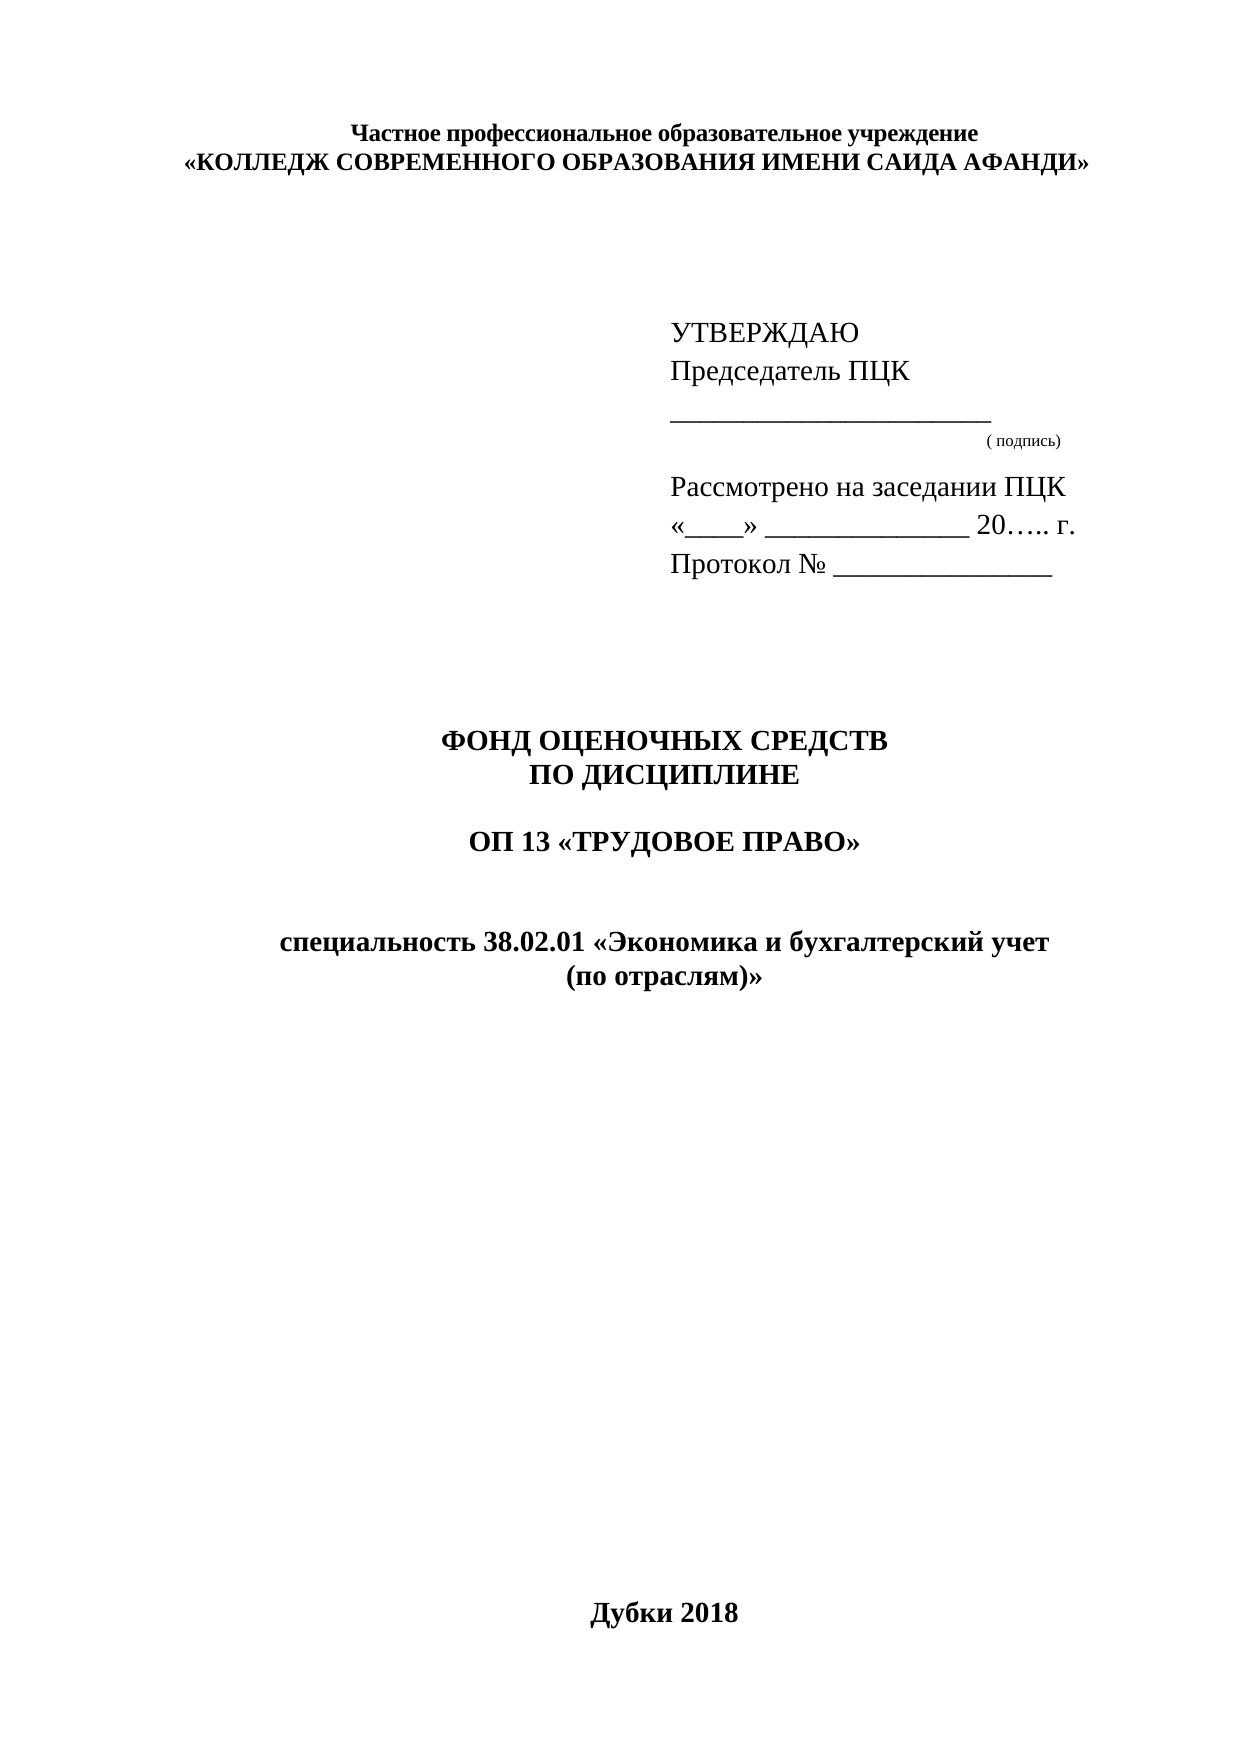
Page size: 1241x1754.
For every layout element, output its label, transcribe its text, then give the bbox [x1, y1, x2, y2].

text специальность 38.02.01 «Экономика и бухгалтерский учет [177, 924, 1152, 958]
list Частное профессиональное образовательное учреждение [177, 118, 1152, 147]
text ОП 13 «ТРУДОВОЕ ПРАВО» [177, 824, 1152, 857]
text (по отраслям)» [177, 958, 1152, 992]
text ФОНД ОЦЕНОЧНЫХ СРЕДСТВ [177, 723, 1152, 757]
text ПО ДИСЦИПЛИНЕ [177, 757, 1152, 790]
text Дубки 2018 [177, 1595, 1152, 1629]
text «КОЛЛЕДЖ СОВРЕМЕННОГО ОБРАЗОВАНИЯ ИМЕНИ САИДА АФАНДИ» [177, 147, 1152, 176]
table_header УтверждАЮ Председатель ПЦК ______________________ ( подпись) Рассмотрено на заседании ПЦК «____» ______________ 20….. г. Протокол № _______________ [659, 276, 1176, 656]
